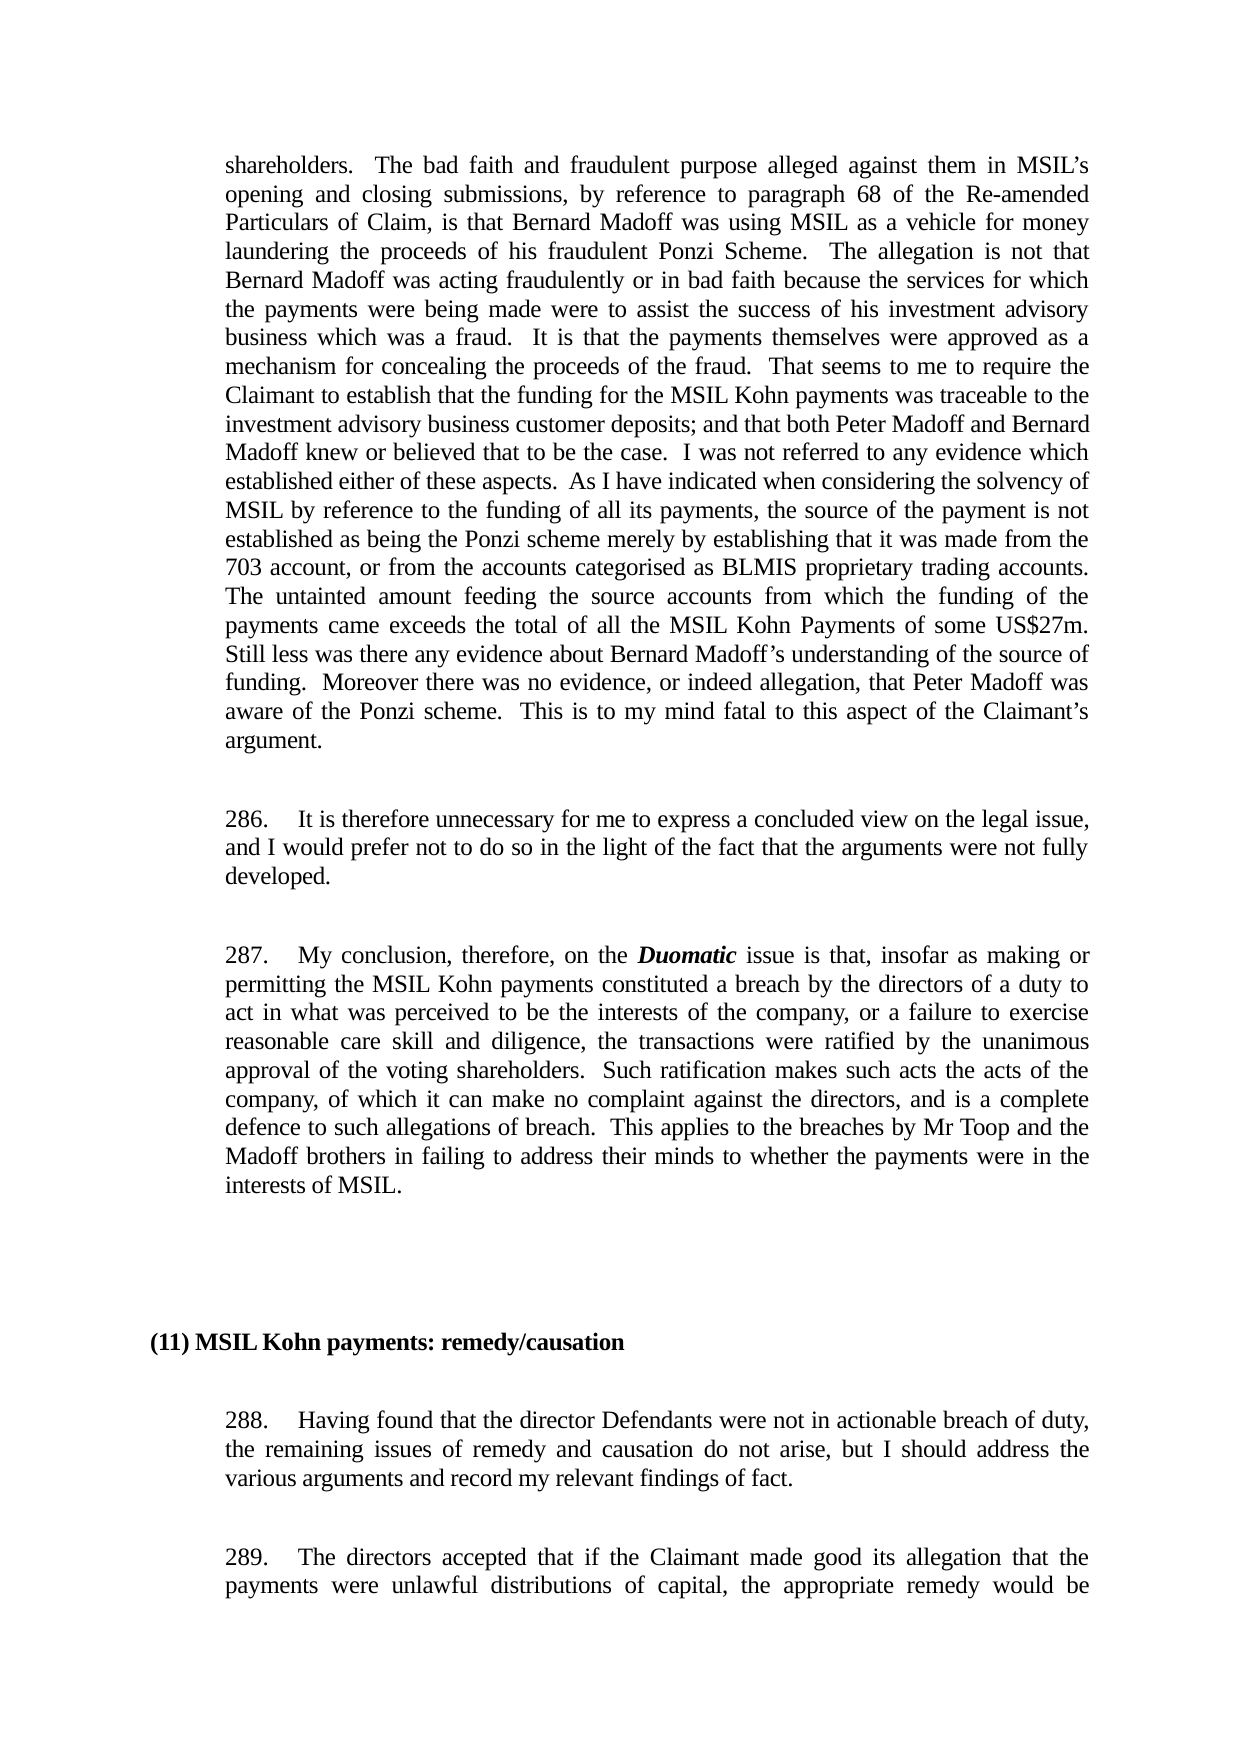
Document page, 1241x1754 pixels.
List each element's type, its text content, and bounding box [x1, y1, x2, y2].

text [225, 1421, 1090, 1594]
text 284. The Claimant’s final riposte to the Defendants’ reliance on the Duomatic principle was that in order for shareholders to be able to ratify a transaction, the transaction must be bona fide or honest, relying on the dictum of Sir Andrew Morritt C. in Re Bowthorpe Holdings Ltd [2003] 1 BCLC 226 at [50] and the authorities there cited. It was contended that the Defendants cannot satisfy that requirement in this case because (a) the directors’ own acts were dishonest and (b) Bernard Madoff was involved in a fraud and not acting bona fide: he consented to the application of MSIL’s corporate property in making the payments in order to serve his own ends of covering up his fraud and laundering the proceeds of that fraud. [225, 150, 1090, 409]
text 285. This argument needs to be unpicked to identify the legal and factual issues involved. I have found that none of the director Defendants was acting other than honestly and in good faith. The legal issue is therefore whether the Duomatic principle is inapplicable where the directors are acting honestly but the shareholders approve the transaction acting in bad faith, in this case for the dishonest purposes of furthering a fraud. The factual issues depend upon the state of mind and intentions of the voting shareholders. The bad faith and fraudulent purpose alleged against them in MSIL’s opening and closing submissions, by reference to paragraph 68 of the Re-amended Particulars of Claim, is that Bernard Madoff was using MSIL as a vehicle for money laundering the proceeds of his fraudulent Ponzi Scheme. The allegation is not that Bernard Madoff was acting fraudulently or in bad faith because the services for which the payments were being made were to assist the success of his investment advisory business which was a fraud. It is that the payments themselves were approved as a mechanism for concealing the proceeds of the fraud. That seems to me to require the Claimant to establish that the funding for the MSIL Kohn payments was traceable to the investment advisory business customer deposits; and that both Peter Madoff and Bernard Madoff knew or believed that to be the case. I was not referred to any evidence which established either of these aspects. As I have indicated when considering the solvency of MSIL by reference to the funding of all its payments, the source of the payment is not established as being the Ponzi scheme merely by establishing that it was made from the 703 account, or from the accounts categorised as BLMIS proprietary trading accounts. The untainted amount feeding the source accounts from which the funding of the payments came exceeds the total of all the MSIL Kohn Payments of some US$27m. Still less was there any evidence about Bernard Madoff’s understanding of the source of funding. Moreover there was no evidence, or indeed allegation, that Peter Madoff was aware of the Ponzi scheme. This is to my mind fatal to this aspect of the Claimant’s argument. [225, 459, 1090, 1235]
text 286. It is therefore unnecessary for me to express a concluded view on the legal issue, and I would prefer not to do so in the light of the fact that the arguments were not fully developed. [225, 1285, 1090, 1371]
